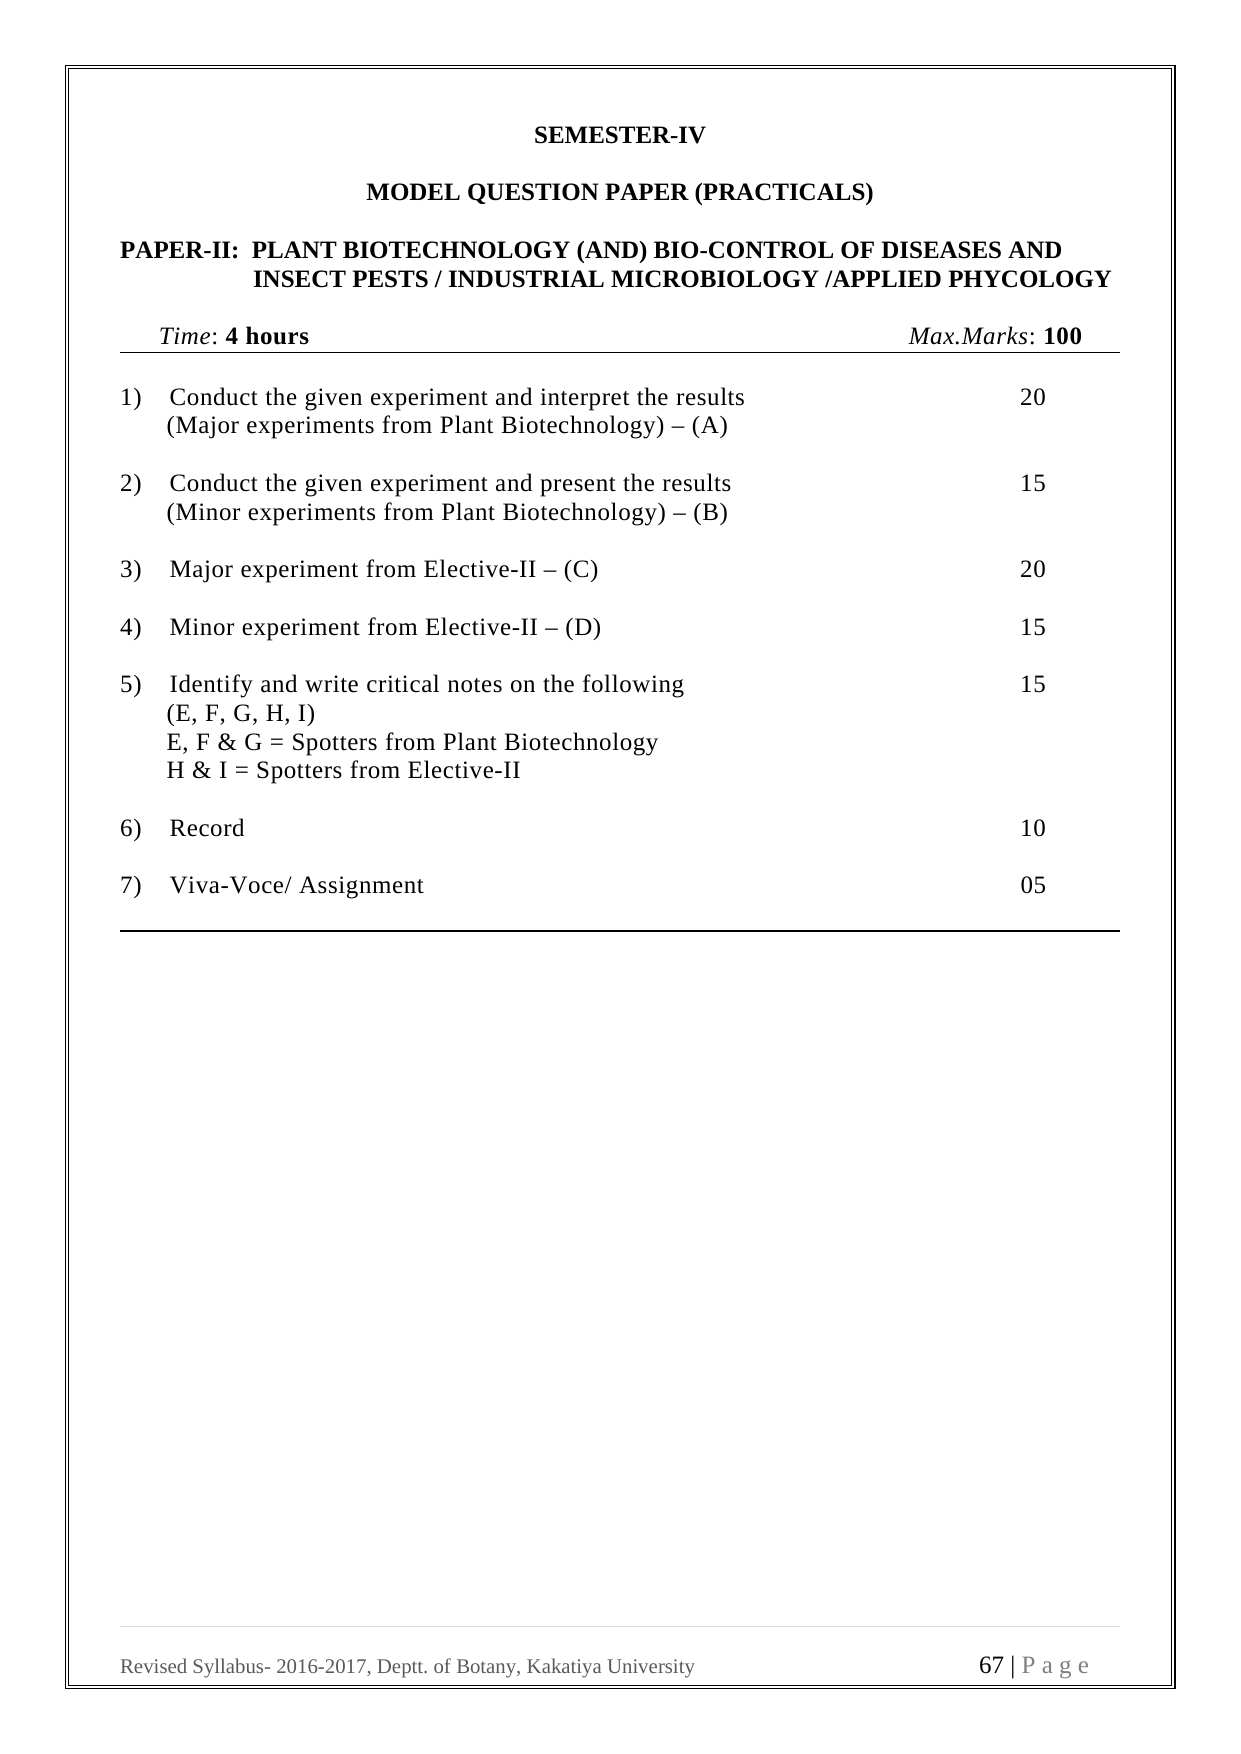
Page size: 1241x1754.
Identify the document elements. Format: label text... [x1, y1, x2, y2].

text (Major experiments from Plant Biotechnology) – (A) [120, 411, 1120, 439]
text E, F & G = Spotters from Plant Biotechnology [120, 727, 1120, 756]
text 5) Identify and write critical notes on the following 15 [120, 669, 1120, 698]
text MODEL QUESTION PAPER (PRACTICALS) [120, 177, 1120, 206]
text 2) Conduct the given experiment and present the results 15 [120, 468, 1120, 497]
text PAPER-II: PLANT BIOTECHNOLOGY (AND) BIO-CONTROL OF DISEASES AND INSECT PESTS / INDUSTRIAL MICROBIOLOGY /APPLIED PHYCOLOGY [120, 235, 1120, 292]
text SEMESTER-IV [120, 120, 1120, 149]
text (E, F, G, H, I) [120, 698, 1120, 727]
text 4) Minor experiment from Elective-II – (D) 15 [120, 612, 1120, 641]
text 3) Major experiment from Elective-II – (C) 20 [120, 554, 1120, 583]
text 7) Viva-Voce/ Assignment 05 [120, 871, 1120, 899]
text (Minor experiments from Plant Biotechnology) – (B) [120, 497, 1120, 526]
text 1) Conduct the given experiment and interpret the results 20 [120, 382, 1120, 411]
text H & I = Spotters from Elective-II [120, 756, 1120, 784]
text 6) Record 10 [120, 813, 1120, 842]
text Time: 4 hours Max.Marks: 100 [120, 321, 1120, 352]
